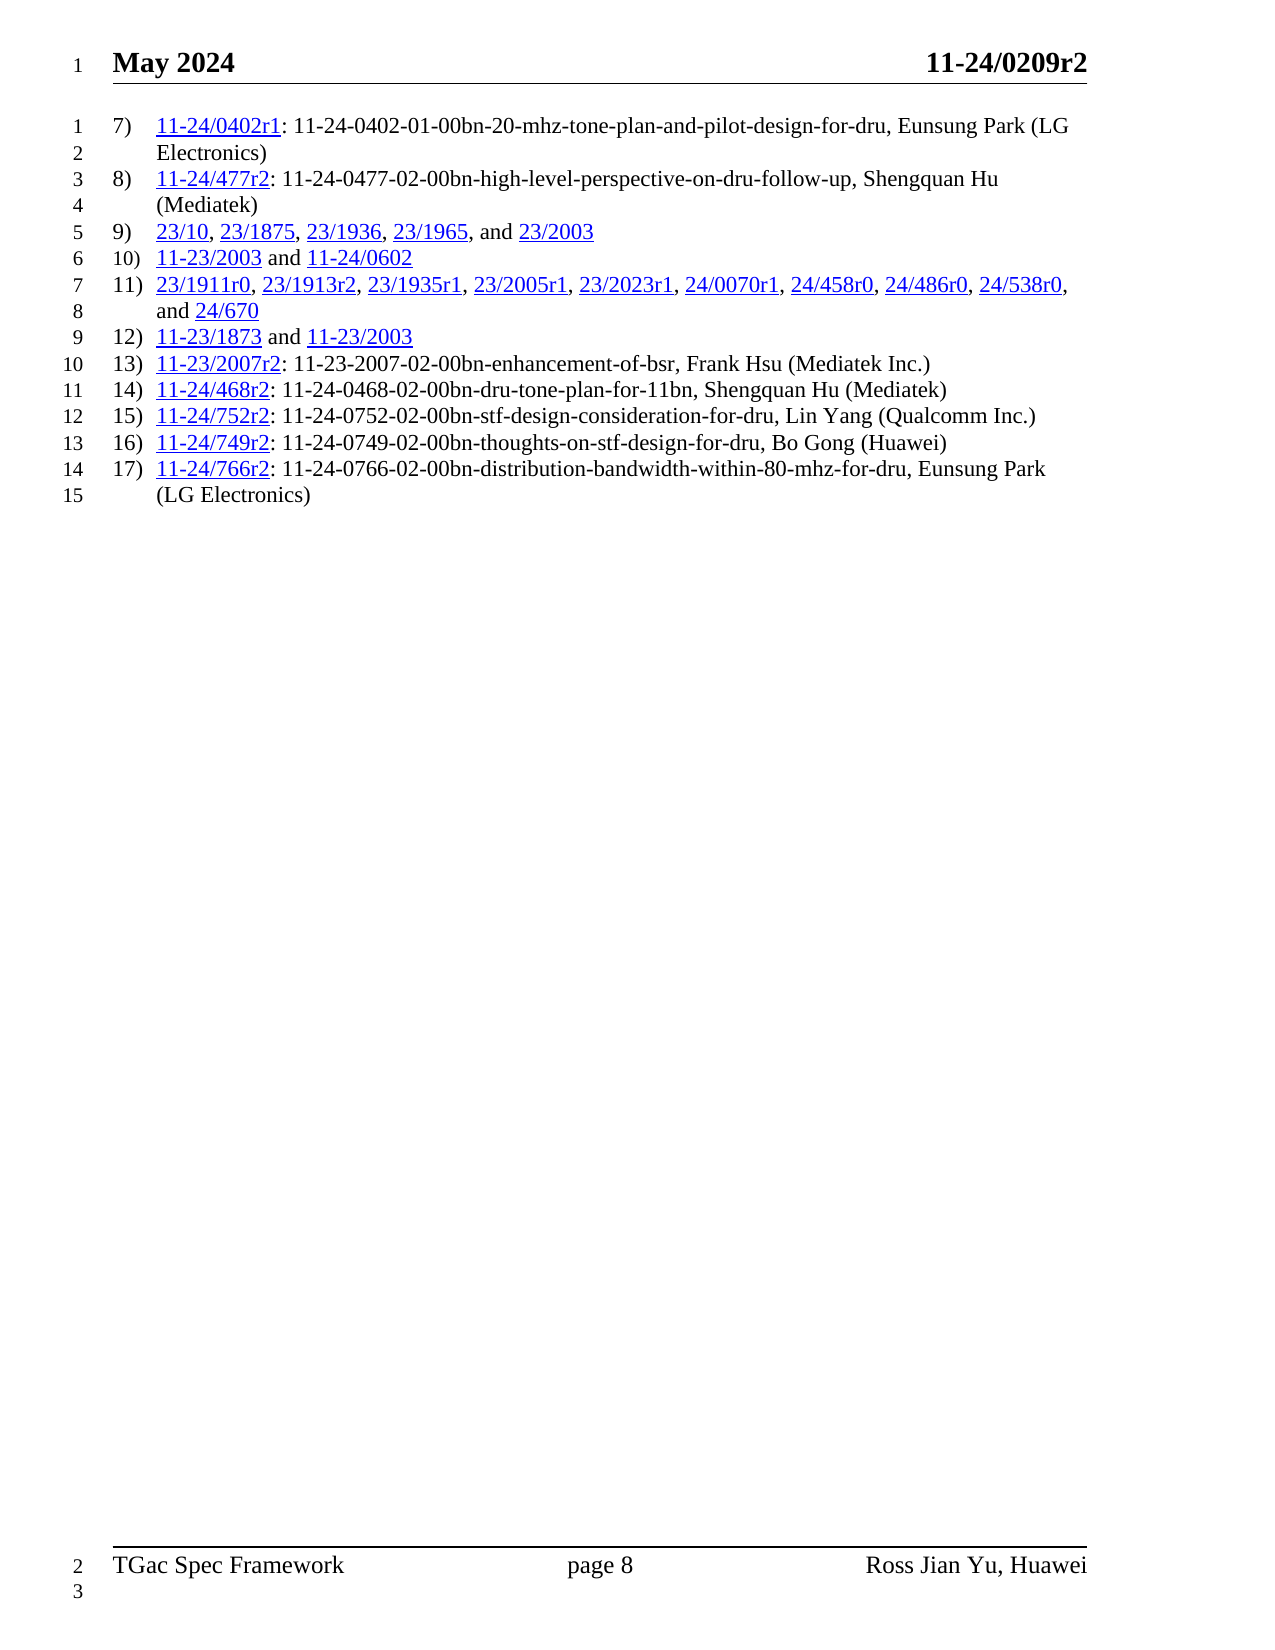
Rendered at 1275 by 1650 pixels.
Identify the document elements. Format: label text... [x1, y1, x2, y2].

list 11-24/477r2: 11-24-0477-02-00bn-high-level-perspective-on-dru-follow-up, Shengquan Hu (Mediatek) [112, 165, 1087, 218]
list 11-23/2003 and 11-24/0602 [112, 244, 1087, 271]
list 11-24/766r2: 11-24-0766-02-00bn-distribution-bandwidth-within-80-mhz-for-dru, Eunsung Park (LG Electronics) [112, 455, 1087, 508]
list 11-24/752r2: 11-24-0752-02-00bn-stf-design-consideration-for-dru, Lin Yang (Qualcomm Inc.) [112, 402, 1087, 429]
list 23/1911r0, 23/1913r2, 23/1935r1, 23/2005r1, 23/2023r1, 24/0070r1, 24/458r0, 24/486r0, 24/538r0, and 24/670 [112, 271, 1087, 323]
list 11-23/1873 and 11-23/2003 [112, 323, 1087, 350]
list 11-23/2007r2: 11-23-2007-02-00bn-enhancement-of-bsr, Frank Hsu (Mediatek Inc.) [112, 350, 1087, 376]
list 23/10, 23/1875, 23/1936, 23/1965, and 23/2003 [112, 218, 1087, 244]
list 11-24/0402r1: 11-24-0402-01-00bn-20-mhz-tone-plan-and-pilot-design-for-dru, Eunsung Park (LG Electronics) [112, 112, 1087, 165]
list 11-24/749r2: 11-24-0749-02-00bn-thoughts-on-stf-design-for-dru, Bo Gong (Huawei) [112, 429, 1087, 455]
list 11-24/468r2: 11-24-0468-02-00bn-dru-tone-plan-for-11bn, Shengquan Hu (Mediatek) [112, 376, 1087, 402]
